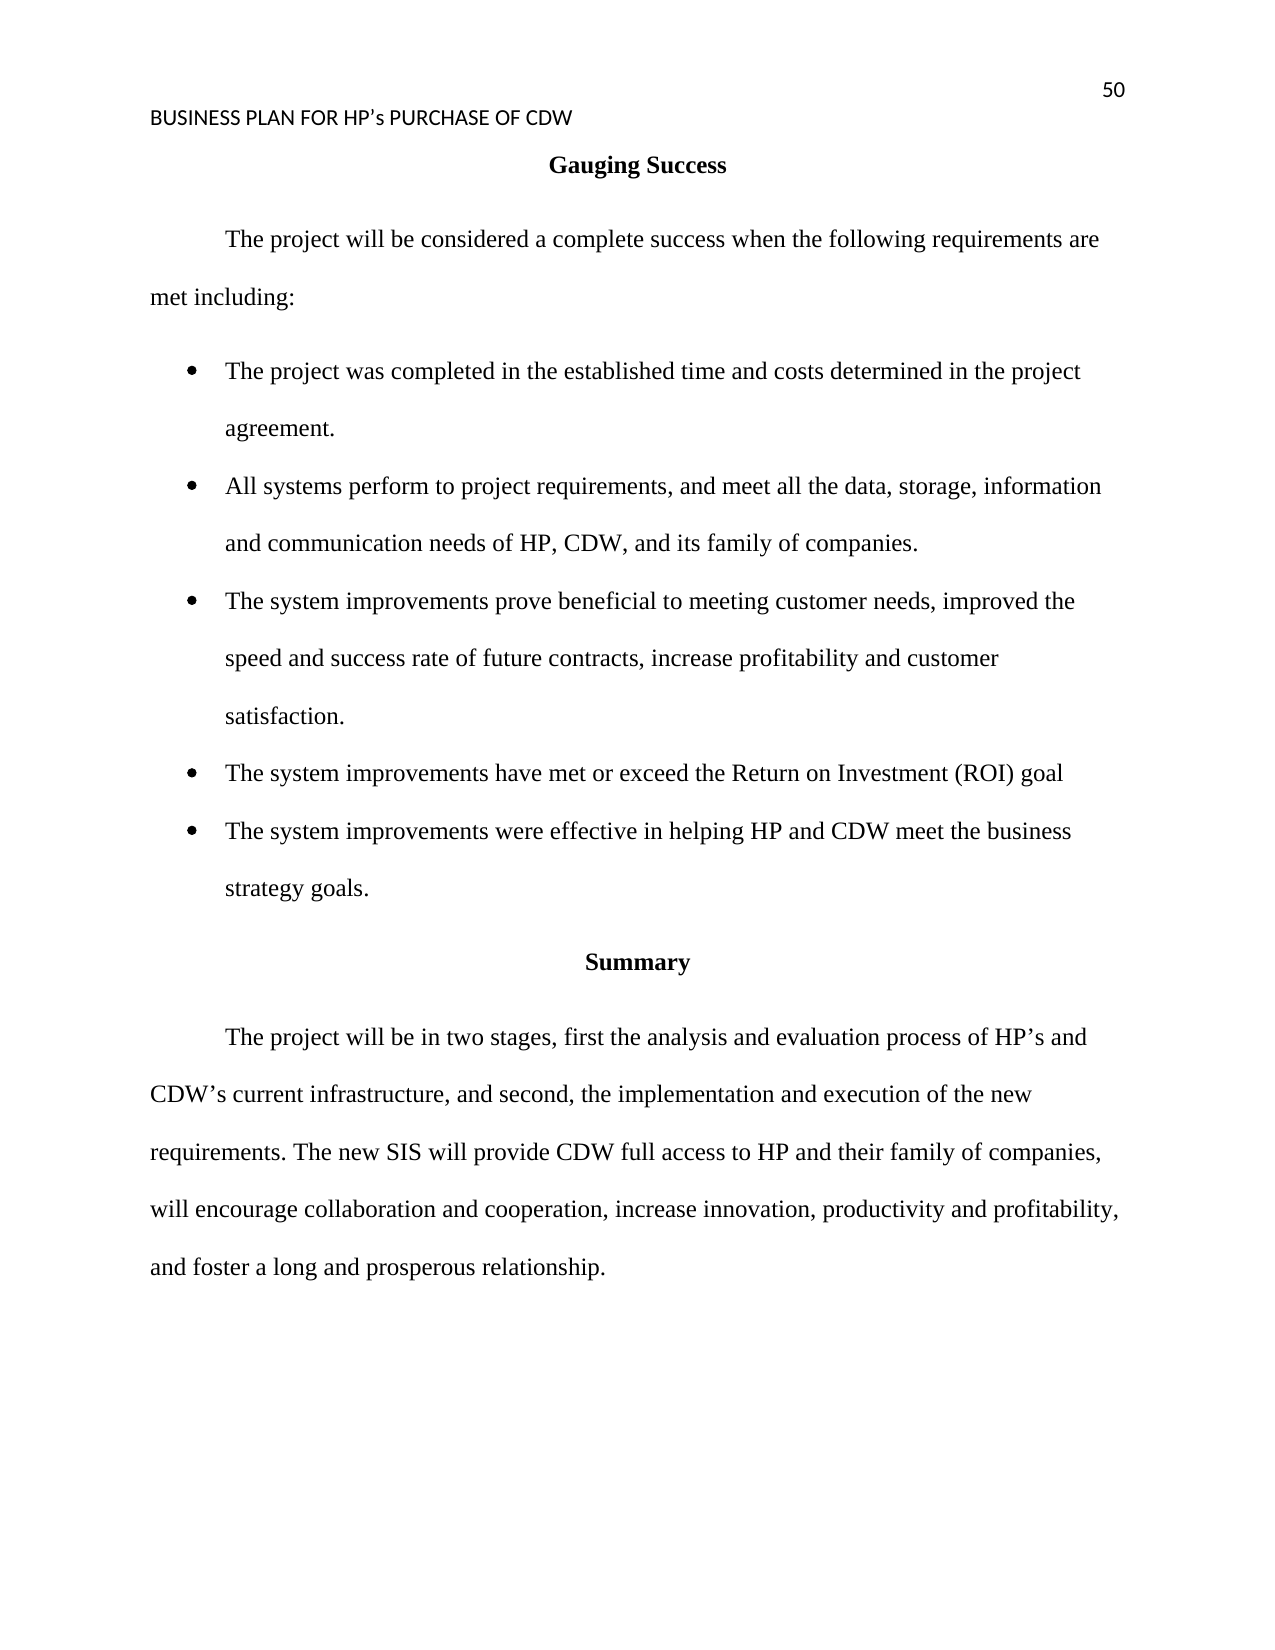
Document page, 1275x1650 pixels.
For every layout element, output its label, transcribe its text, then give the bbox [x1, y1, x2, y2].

list The system improvements prove beneficial to meeting customer needs, improved the speed and success rate of future contracts, increase profitability and customer satisfaction. [187, 586, 1125, 729]
text Gauging Success [150, 150, 1125, 179]
text Summary [150, 947, 1125, 976]
text The project will be in two stages, first the analysis and evaluation process of HP’s and CDW’s current infrastructure, and second, the implementation and execution of the new requirements. The new SIS will provide CDW full access to HP and their family of companies, will encourage collaboration and cooperation, increase innovation, productivity and profitability, and foster a long and prosperous relationship. [150, 1022, 1125, 1280]
text The project will be considered a complete success when the following requirements are met including: [150, 224, 1125, 310]
list The system improvements have met or exceed the Return on Investment (ROI) goal [187, 758, 1125, 787]
list All systems perform to project requirements, and meet all the data, storage, information and communication needs of HP, CDW, and its family of companies. [187, 471, 1125, 557]
list The system improvements were effective in helping HP and CDW meet the business strategy goals. [187, 816, 1125, 902]
list The project was completed in the established time and costs determined in the project agreement. [187, 356, 1125, 442]
